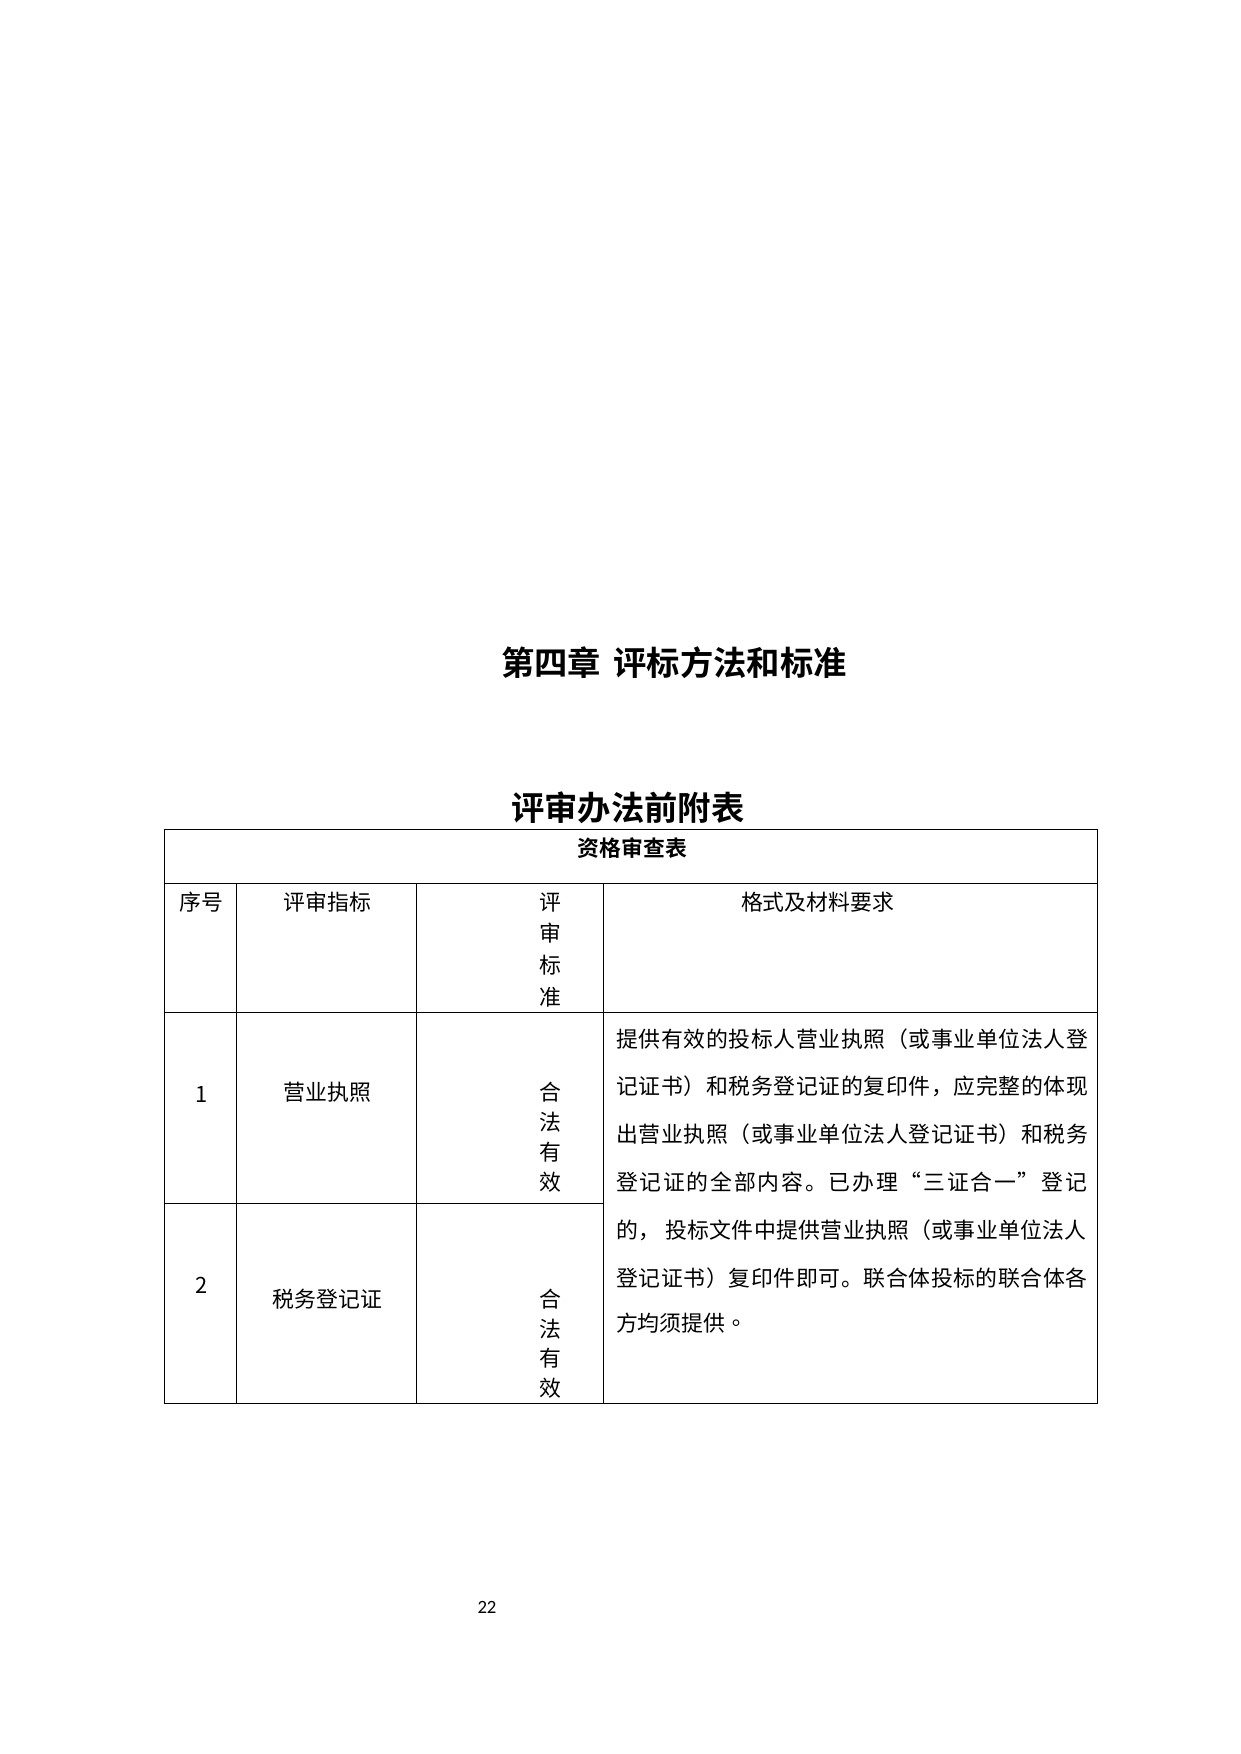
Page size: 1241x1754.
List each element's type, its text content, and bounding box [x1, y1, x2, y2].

table_cell 2 [165, 1204, 236, 1403]
table_cell 合法有效 [417, 1204, 603, 1403]
table_header 资格审查表 [165, 830, 1097, 883]
table_cell 评审标准 [417, 884, 603, 1012]
table_cell 1 [165, 1013, 236, 1203]
table_cell 合法有效 [417, 1013, 603, 1203]
text 评审办法前附表 [164, 787, 1090, 829]
table_cell 税务登记证 [237, 1204, 416, 1403]
table_cell 格式及材料要求 [604, 884, 1097, 1012]
table_cell 营业执照 [237, 1013, 416, 1203]
table_cell 评审指标 [237, 884, 416, 1012]
subtitle 第四章 评标方法和标准 [271, 637, 1076, 685]
table_cell 序号 [165, 884, 236, 1012]
table_cell 提供有效的投标人营业执照（或事业单位法人登记证书）和税务登记证的复印件，应完整的体现出营业执照（或事业单位法人登记证书）和税务登记证的全部内容。已办理“三证合一”登记的， 投标文件中提供营业执照（或事业单位法人登记证书）复印件即可。联合体投标的联合体各方均须提供。 [604, 1013, 1097, 1403]
